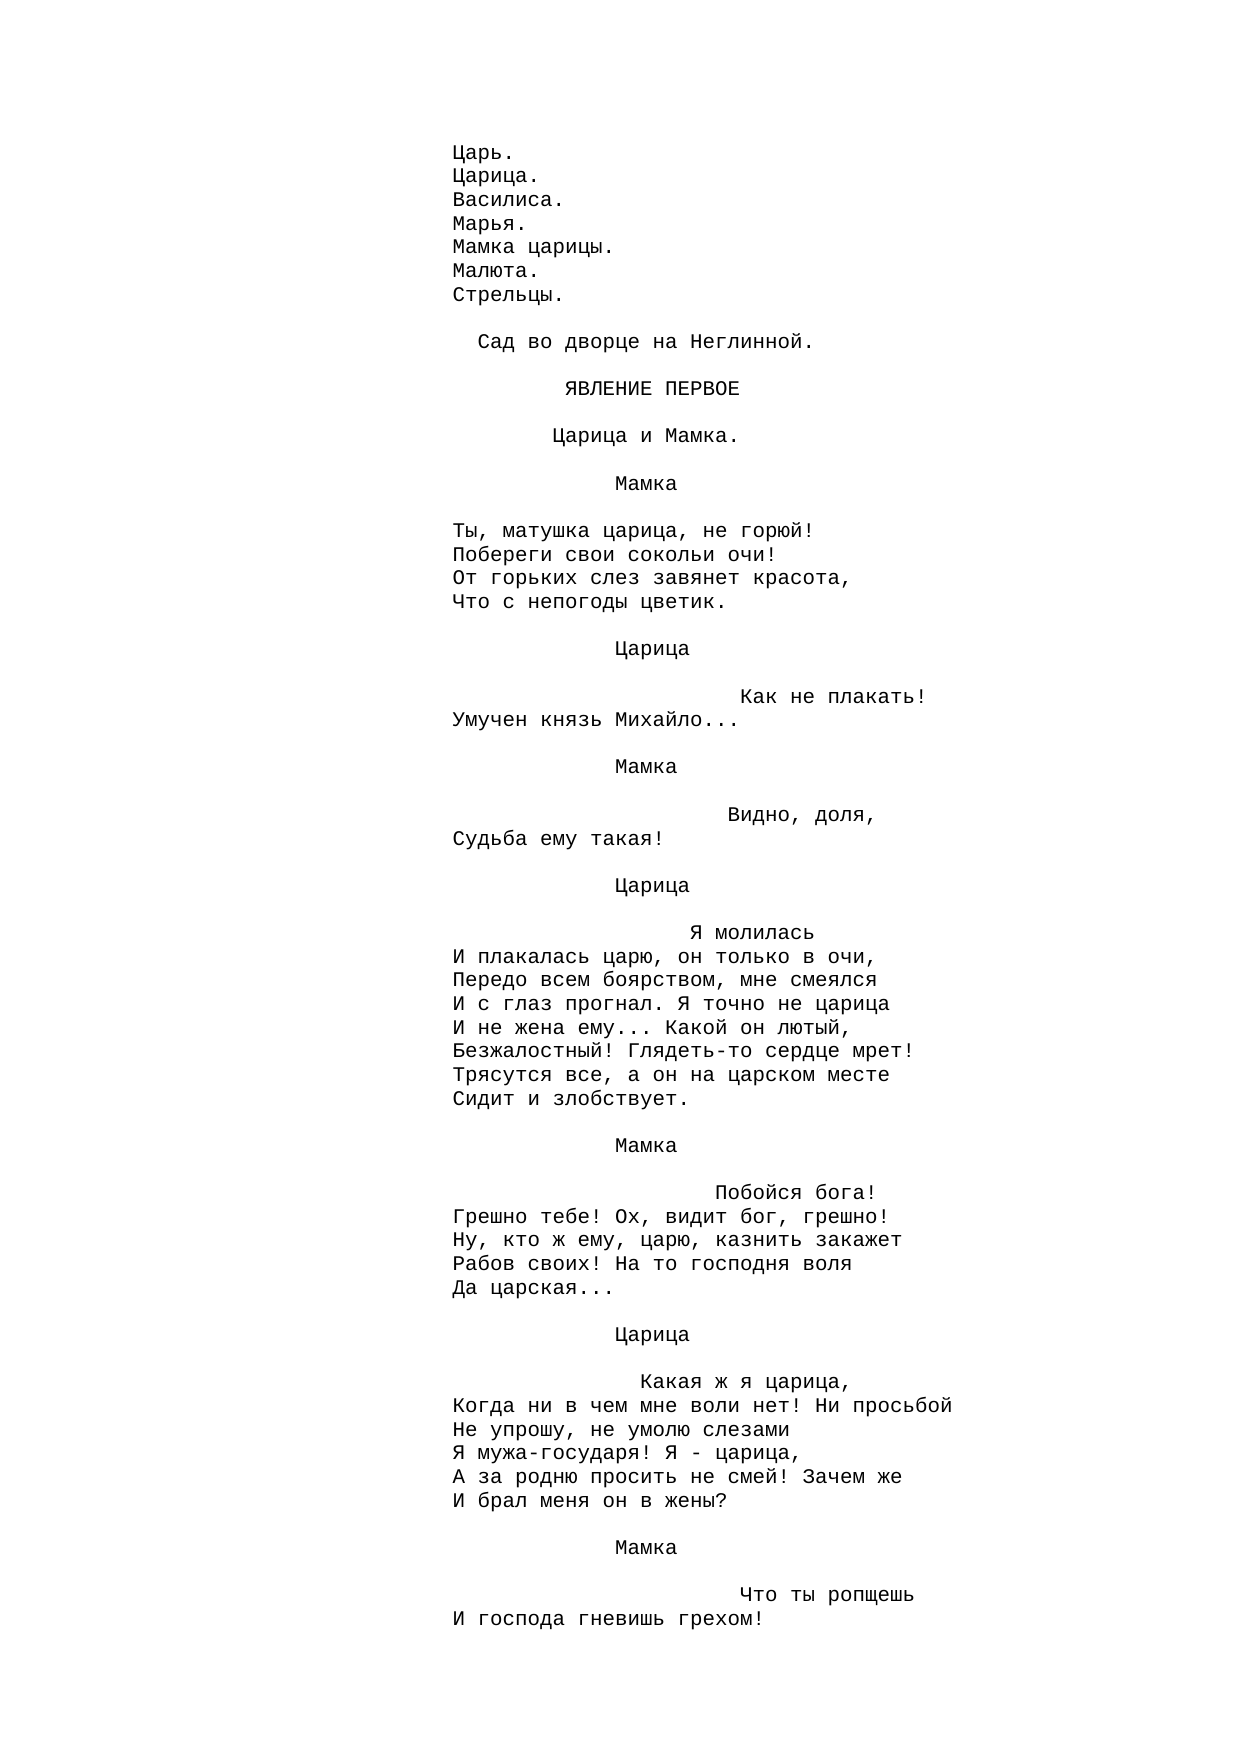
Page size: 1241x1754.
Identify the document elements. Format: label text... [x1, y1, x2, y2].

text Царица. [177, 165, 1152, 189]
text Да царская... [177, 1277, 1152, 1300]
text Побереги свои сокольи очи! [177, 544, 1152, 567]
text И не жена ему... Какой он лютый, [177, 1017, 1152, 1040]
text ЯВЛЕНИЕ ПЕРВОЕ [177, 378, 1152, 402]
text Сад во дворце на Неглинной. [177, 331, 1152, 354]
text И с глаз прогнал. Я точно не царица [177, 993, 1152, 1017]
text Марья. [177, 213, 1152, 236]
text Царица [177, 875, 1152, 898]
text Мамка [177, 1135, 1152, 1158]
text Когда ни в чем мне воли нет! Ни просьбой [177, 1395, 1152, 1419]
text Передо всем боярством, мне смеялся [177, 969, 1152, 993]
text Стрельцы. [177, 284, 1152, 307]
text Царица [177, 638, 1152, 662]
text Я мужа-государя! Я - царица, [177, 1442, 1152, 1466]
text Не упрошу, не умолю слезами [177, 1419, 1152, 1442]
text Царь. [177, 142, 1152, 165]
text Что с непогоды цветик. [177, 591, 1152, 615]
text Я молилась [177, 922, 1152, 946]
text Как не плакать! [177, 686, 1152, 709]
text Царица [177, 1324, 1152, 1348]
text Безжалостный! Глядеть-то сердце мрет! [177, 1040, 1152, 1064]
text Ну, кто ж ему, царю, казнить закажет [177, 1229, 1152, 1253]
text Побойся бога! [177, 1182, 1152, 1206]
text Мамка [177, 757, 1152, 780]
text Сидит и злобствует. [177, 1088, 1152, 1111]
text Что ты ропщешь [177, 1584, 1152, 1608]
text Грешно тебе! Ох, видит бог, грешно! [177, 1206, 1152, 1229]
text Какая ж я царица, [177, 1371, 1152, 1395]
text Ты, матушка царица, не горюй! [177, 520, 1152, 544]
text Мамка царицы. [177, 236, 1152, 260]
text И брал меня он в жены? [177, 1489, 1152, 1513]
text И господа гневишь грехом! [177, 1608, 1152, 1631]
text Трясутся все, а он на царском месте [177, 1064, 1152, 1088]
text Умучен князь Михайло... [177, 709, 1152, 733]
text Василиса. [177, 189, 1152, 213]
text Малюта. [177, 260, 1152, 284]
text Царица и Мамка. [177, 426, 1152, 449]
text Судьба ему такая! [177, 827, 1152, 851]
text А за родню просить не смей! Зачем же [177, 1466, 1152, 1489]
text И плакалась царю, он только в очи, [177, 946, 1152, 969]
text От горьких слез завянет красота, [177, 567, 1152, 591]
text Мамка [177, 473, 1152, 496]
text Видно, доля, [177, 804, 1152, 827]
text Рабов своих! На то господня воля [177, 1253, 1152, 1277]
text Мамка [177, 1537, 1152, 1561]
